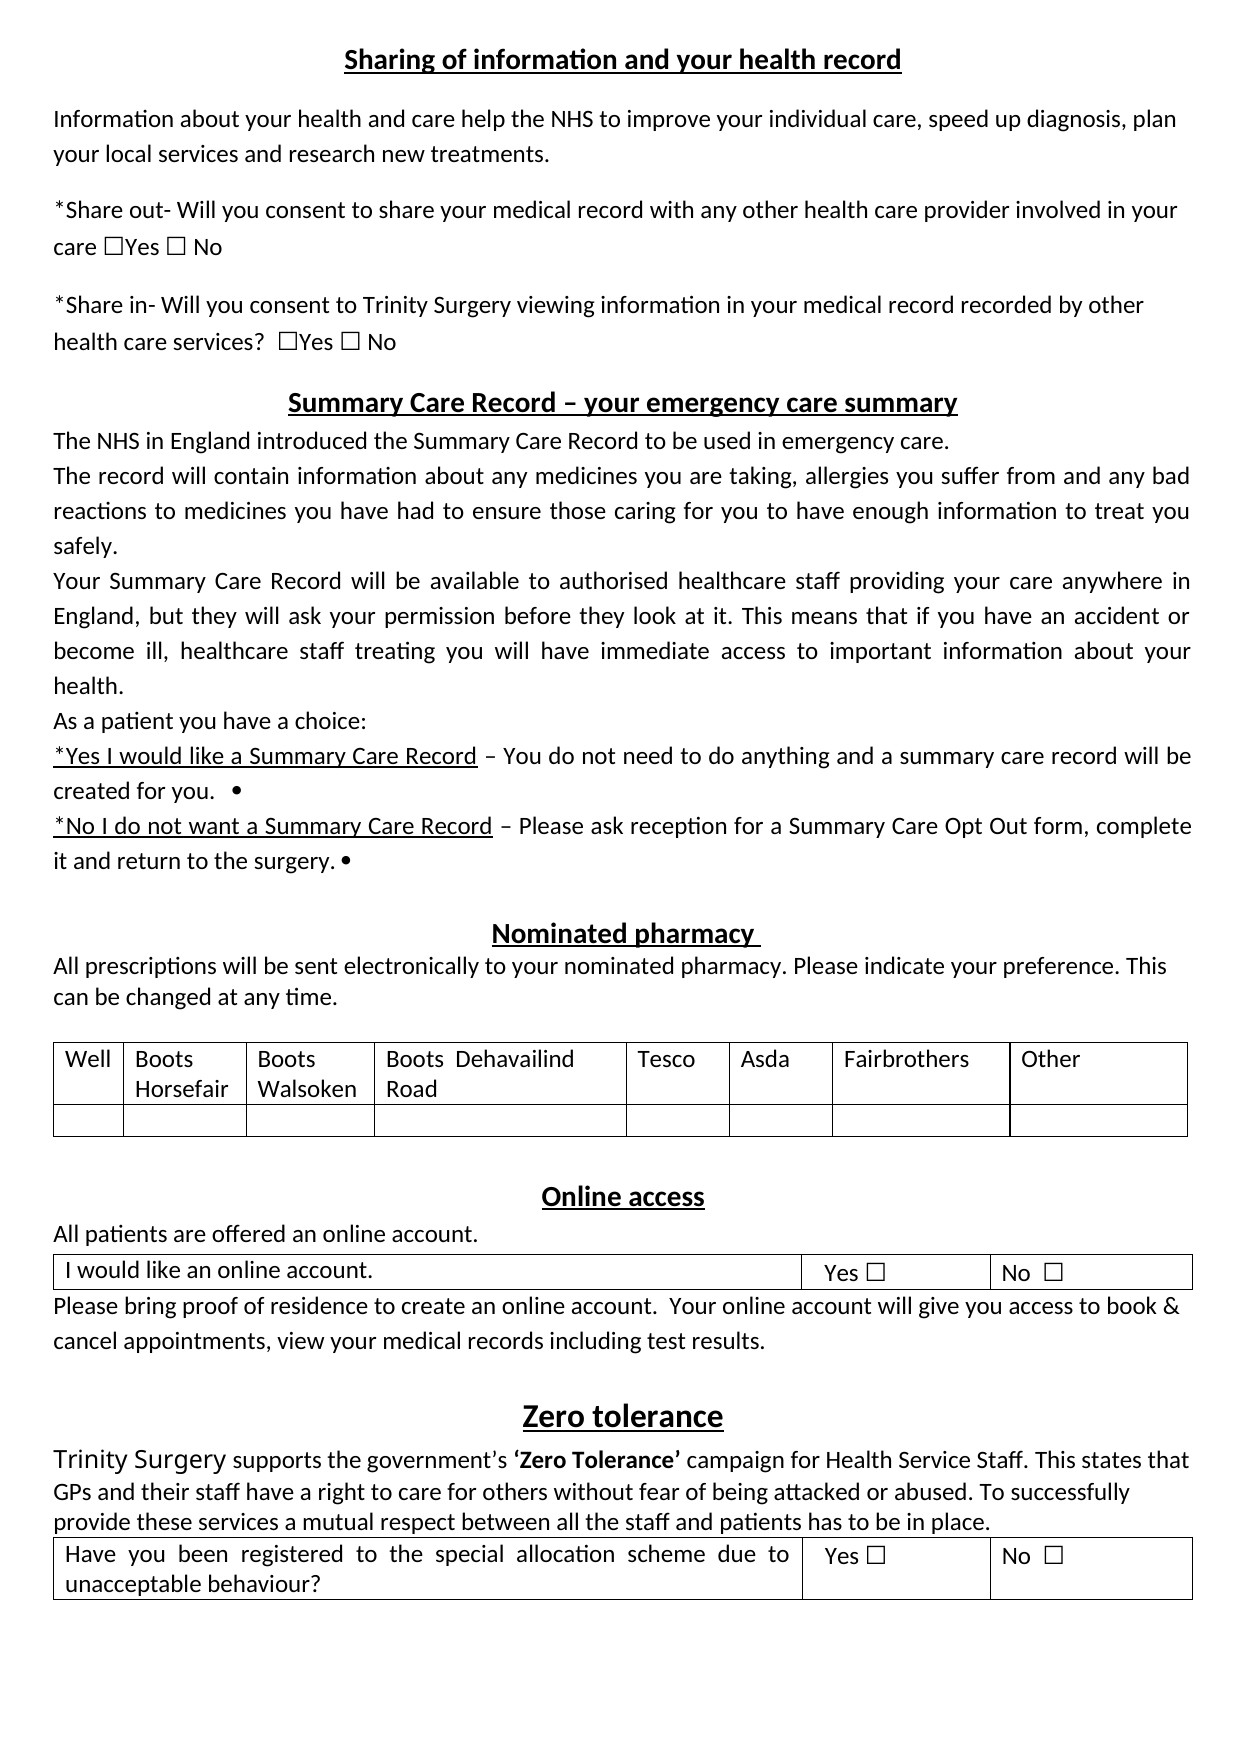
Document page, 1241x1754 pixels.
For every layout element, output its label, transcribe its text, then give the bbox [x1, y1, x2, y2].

text *Share in- Will you consent to Trinity Surgery viewing information in your medical record recorded by other health care services? Yes No [53, 289, 1193, 358]
table_header Have you been registered to the special allocation scheme due to unacceptable behaviour? [54, 1538, 802, 1599]
table_header No [991, 1255, 1192, 1289]
text Your Summary Care Record will be available to authorised healthcare staff providing your care anywhere in England, but they will ask your permission before they look at it. This means that if you have an accident or become ill, healthcare staff treating you will have immediate access to important information about your health. [53, 565, 1193, 700]
text Information about your health and care help the NHS to improve your individual care, speed up diagnosis, plan your local services and research new treatments. [53, 103, 1193, 169]
table_cell [247, 1105, 374, 1136]
table_header I would like an online account. [54, 1255, 801, 1289]
table_cell [375, 1105, 626, 1136]
table_header Boots Dehavailind Road [375, 1043, 626, 1104]
text Trinity Surgery supports the government’s ‘Zero Tolerance’ campaign for Health Service Staff. This states that GPs and their staff have a right to care for others without fear of being attacked or abused. To successfully provide these services a mutual respect between all the staff and patients has to be in place. [53, 1442, 1193, 1537]
text Zero tolerance [53, 1395, 1193, 1436]
text All patients are offered an online account. [53, 1219, 1193, 1249]
text The record will contain information about any medicines you are taking, allergies you suffer from and any bad reactions to medicines you have had to ensure those caring for you to have enough information to treat you safely. [53, 460, 1193, 560]
table_header Asda [730, 1043, 832, 1104]
table_header Boots Walsoken [247, 1043, 374, 1104]
table_header Tesco [627, 1043, 729, 1104]
text The NHS in England introduced the Summary Care Record to be used in emergency care. [53, 425, 1193, 455]
text Summary Care Record – your emergency care summary [53, 384, 1193, 419]
table_cell [124, 1105, 246, 1136]
table_cell [833, 1105, 1009, 1136]
text Sharing of information and your health record [53, 41, 1193, 77]
text Nominated pharmacy [53, 915, 1193, 951]
table_header Boots Horsefair [124, 1043, 246, 1104]
text *Yes I would like a Summary Care Record – You do not need to do anything and a summary care record will be created for you. [53, 740, 1193, 805]
text All prescriptions will be sent electronically to your nominated pharmacy. Please indicate your preference. This can be changed at any time. [53, 951, 1193, 1012]
table_header No [991, 1538, 1192, 1599]
text *Share out- Will you consent to share your medical record with any other health care provider involved in your care Yes No [53, 194, 1193, 263]
text As a patient you have a choice: [53, 705, 1193, 735]
table_header Fairbrothers [833, 1043, 1009, 1104]
table_cell [1011, 1105, 1187, 1136]
table_cell [730, 1105, 832, 1136]
table_header Other [1011, 1043, 1187, 1104]
table_cell [627, 1105, 729, 1136]
table_header Well [54, 1043, 123, 1104]
table_header Yes [802, 1255, 990, 1289]
table_cell [54, 1105, 123, 1136]
table_header Yes [803, 1538, 990, 1599]
text Online access [53, 1178, 1193, 1213]
text *No I do not want a Summary Care Record – Please ask reception for a Summary Care Opt Out form, complete it and return to the surgery. [53, 810, 1193, 875]
text Please bring proof of residence to create an online account. Your online account will give you access to book & cancel appointments, view your medical records including test results. [53, 1290, 1193, 1355]
